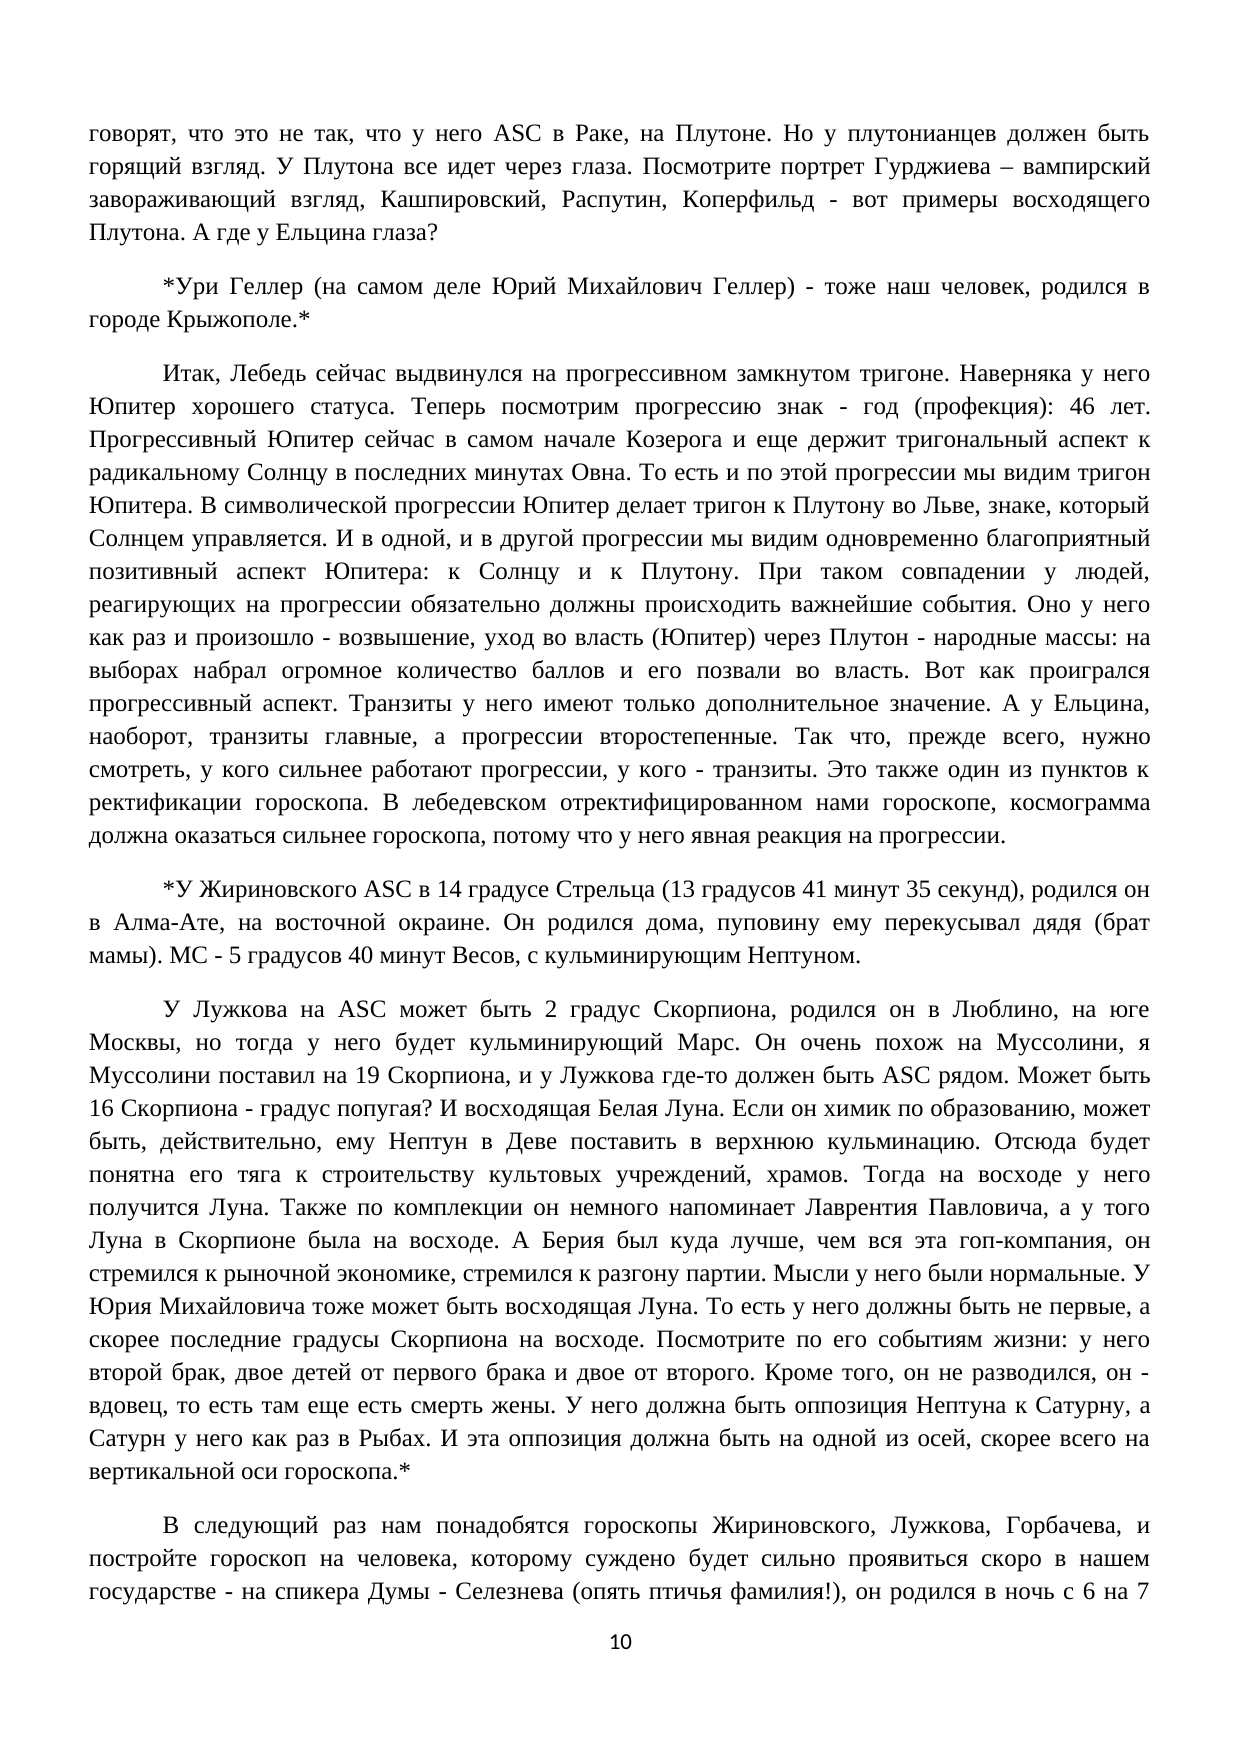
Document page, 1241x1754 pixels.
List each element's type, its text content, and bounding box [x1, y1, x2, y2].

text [89, 1510, 1152, 1605]
text *У Жириновского ASC в 14 градусе Стрельца (13 градусов 41 минут 35 секунд), родился он в Алма-Ате, на восточной окраине. Он родился дома, пуповину ему перекусывал дядя (брат мамы). МС - 5 градусов 40 минут Весов, с кульминирующим Нептуном. [89, 874, 1152, 969]
text Итак, Лебедь сейчас выдвинулся на прогрессивном замкнутом тригоне. Наверняка у него Юпитер хорошего статуса. Теперь посмотрим прогрессию знак - год (профекция): 46 лет. Прогрессивный Юпитер сейчас в самом начале Козерога и еще держит тригональный аспект к радикальному Солнцу в последних минутах Овна. То есть и по этой прогрессии мы видим тригон Юпитера. В символической прогрессии Юпитер делает тригон к Плутону во Льве, знаке, который Солнцем управляется. И в одной, и в другой прогрессии мы видим одновременно благоприятный позитивный аспект Юпитера: к Солнцу и к Плутону. При таком совпадении у людей, реагирующих на прогрессии обязательно должны происходить важнейшие события. Оно у него как раз и произошло - возвышение, уход во власть (Юпитер) через Плутон - народные массы: на выборах набрал огромное количество баллов и его позвали во власть. Вот как проигрался прогрессивный аспект. Транзиты у него имеют только дополнительное значение. А у Ельцина, наоборот, транзиты главные, а прогрессии второстепенные. Так что, прежде всего, нужно смотреть, у кого сильнее работают прогрессии, у кого - транзиты. Это также один из пунктов к ректификации гороскопа. В лебедевском отректифицированном нами гороскопе, космограмма должна оказаться сильнее гороскопа, потому что у него явная реакция на прогрессии. [89, 358, 1152, 849]
text *Ури Геллер (на самом деле Юрий Михайлович Геллер) - тоже наш человек, родился в городе Крыжополе.* [89, 271, 1152, 333]
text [89, 118, 1152, 246]
text У Лужкова на ASC может быть 2 градус Скорпиона, родился он в Люблино, на юге Москвы, но тогда у него будет кульминирующий Марс. Он очень похож на Муссолини, я Муссолини поставил на 19 Скорпиона, и у Лужкова где-то должен быть ASC рядом. Может быть 16 Скорпиона - градус попугая? И восходящая Белая Луна. Если он химик по образованию, может быть, действительно, ему Нептун в Деве поставить в верхнюю кульминацию. Отсюда будет понятна его тяга к строительству культовых учреждений, храмов. Тогда на восходе у него получится Луна. Также по комплекции он немного напоминает Лаврентия Павловича, а у того Луна в Скорпионе была на восходе. А Берия был куда лучше, чем вся эта гоп-компания, он стремился к рыночной экономике, стремился к разгону партии. Мысли у него были нормальные. У Юрия Михайловича тоже может быть восходящая Луна. То есть у него должны быть не первые, а скорее последние градусы Скорпиона на восходе. Посмотрите по его событиям жизни: у него второй брак, двое детей от первого брака и двое от второго. Кроме того, он не разводился, он - вдовец, то есть там еще есть смерть жены. У него должна быть оппозиция Нептуна к Сатурну, а Сатурн у него как раз в Рыбах. И эта оппозиция должна быть на одной из осей, скорее всего на вертикальной оси гороскопа.* [89, 994, 1152, 1485]
